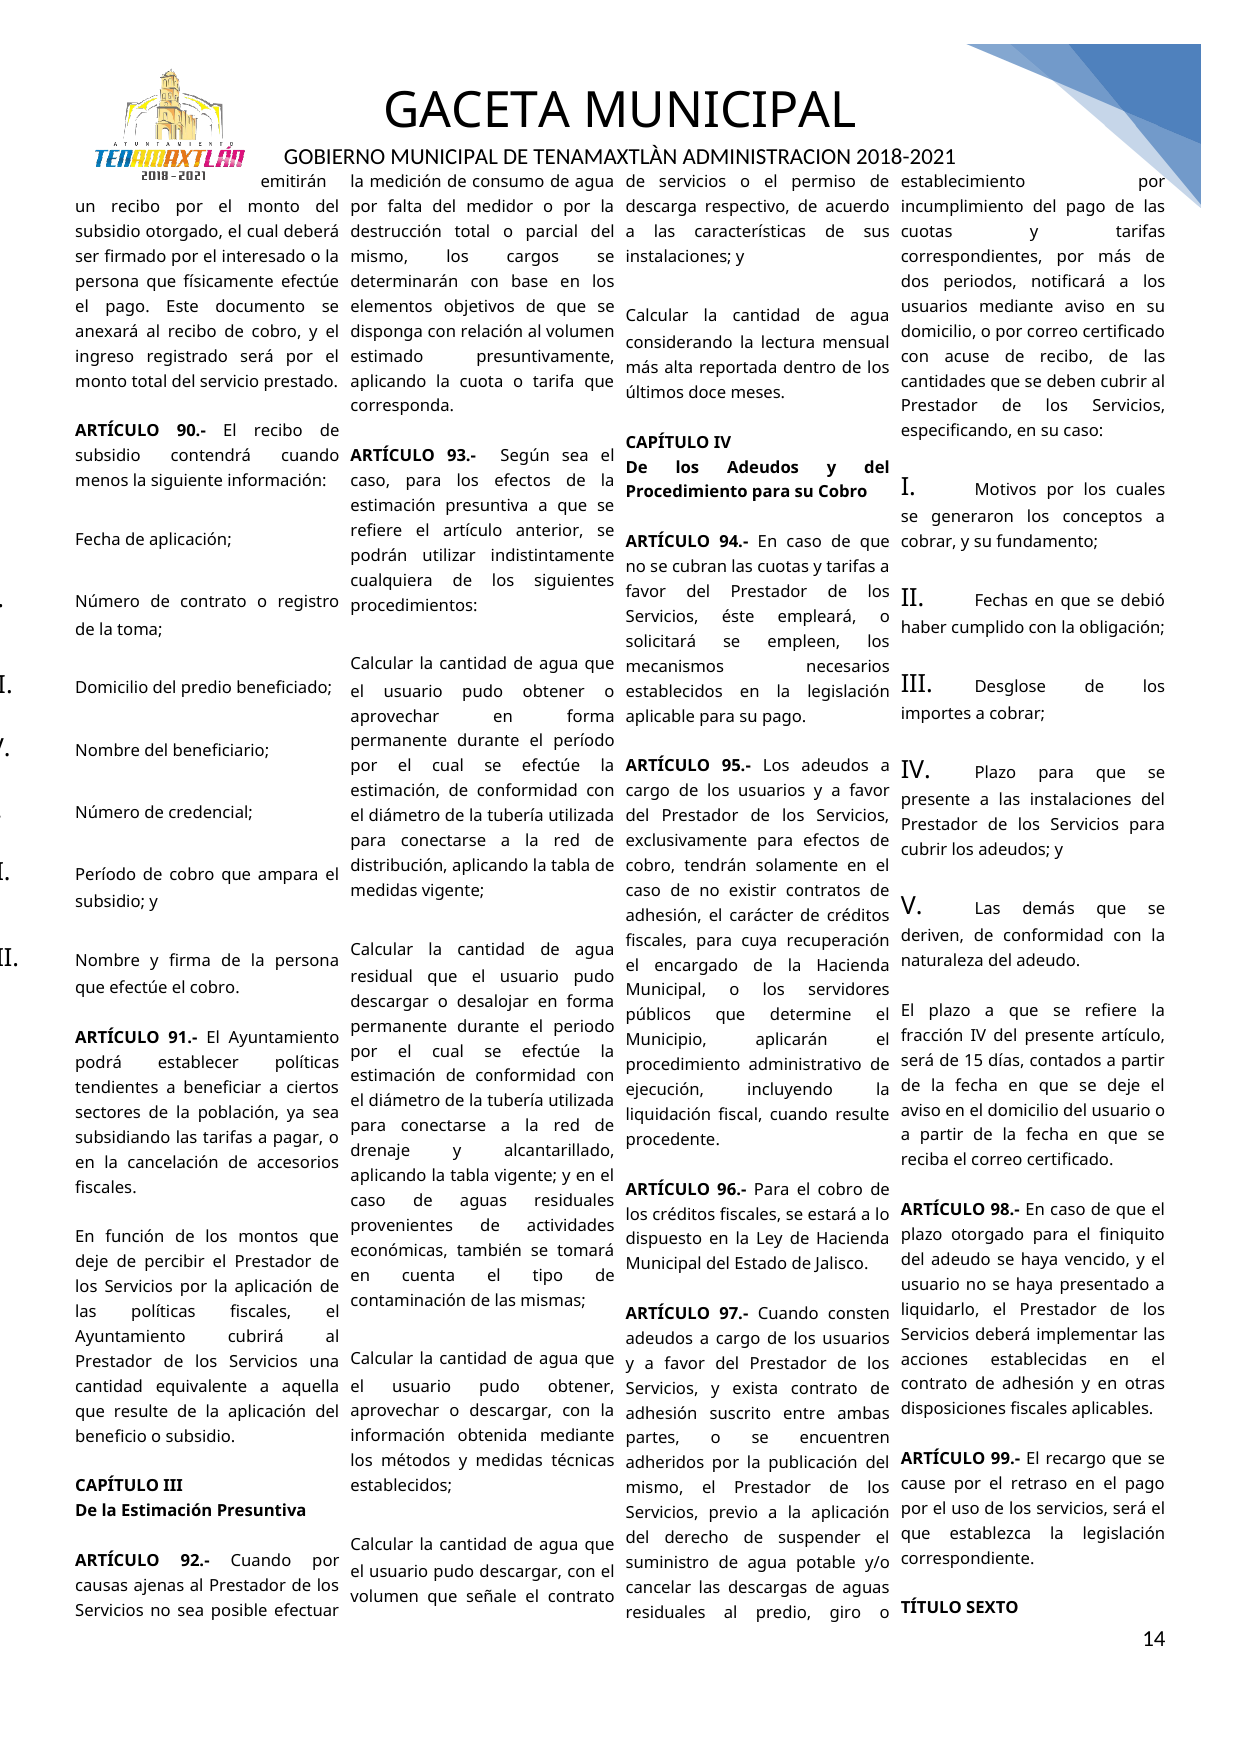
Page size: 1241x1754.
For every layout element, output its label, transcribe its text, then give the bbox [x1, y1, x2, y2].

text ARTÍCULO 99.- El recargo que se cause por el retraso en el pago por el uso de los servicios, será el que establezca la legislación correspondiente. [901, 1447, 1165, 1569]
text ARTÍCULO 96.- Para el cobro de los créditos fiscales, se estará a lo dispuesto en la Ley de Hacienda Municipal del Estado de Jalisco. [625, 1177, 890, 1274]
list Calcular la cantidad de agua que el usuario pudo obtener, aprovechar o descargar, con la información obtenida mediante los métodos y medidas técnicas establecidos; [345, 1338, 614, 1496]
list Número de credencial; [0, 791, 339, 826]
list Motivos por los cuales se generaron los conceptos a cobrar, y su fundamento; [901, 469, 1165, 553]
list Nombre del beneficiario; [0, 729, 339, 763]
list Calcular la cantidad de agua que el usuario pudo descargar, con el volumen que señale el contrato de servicios o el permiso de descarga respectivo, de acuerdo a las características de sus instalaciones; y [620, 170, 890, 267]
text ARTÍCULO 95.- Los adeudos a cargo de los usuarios y a favor del Prestador de los Servicios, exclusivamente para efectos de cobro, tendrán solamente en el caso de no existir contratos de adhesión, el carácter de créditos fiscales, para cuya recuperación el encargado de la Hacienda Municipal, o los servidores públicos que determine el Municipio, aplicarán el procedimiento administrativo de ejecución, incluyendo la liquidación fiscal, cuando resulte procedente. [625, 754, 890, 1150]
text ARTÍCULO 90.- El recibo de subsidio contendrá cuando menos la siguiente información: [75, 419, 339, 491]
text ARTÍCULO 93.- Según sea el caso, para los efectos de la estimación presuntiva a que se refiere el artículo anterior, se podrán utilizar indistintamente cualquiera de los siguientes procedimientos: [350, 444, 614, 616]
list Fechas en que se debió haber cumplido con la obligación; [901, 580, 1165, 639]
list Nombre y firma de la persona que efectúe el cobro. [0, 940, 339, 999]
list Calcular la cantidad de agua residual que el usuario pudo descargar o desalojar en forma permanente durante el periodo por el cual se efectúe la estimación de conformidad con el diámetro de la tubería utilizada para conectarse a la red de drenaje y alcantarillado, aplicando la tabla vigente; y en el caso de aguas residuales provenientes de actividades económicas, también se tomará en cuenta el tipo de contaminación de las mismas; [345, 928, 614, 1311]
text ARTÍCULO 91.- El Ayuntamiento podrá establecer políticas tendientes a beneficiar a ciertos sectores de la población, ya sea subsidiando las tarifas a pagar, o en la cancelación de accesorios fiscales. [75, 1026, 339, 1198]
text CAPÍTULO III [75, 1474, 339, 1497]
text ARTÍCULO 94.- En caso de que no se cubran las cuotas y tarifas a favor del Prestador de los Servicios, éste empleará, o solicitará se empleen, los mecanismos necesarios establecidos en la legislación aplicable para su pago. [625, 530, 890, 727]
list Fecha de aplicación; [0, 518, 339, 553]
list Calcular la cantidad de agua que el usuario pudo obtener o aprovechar en forma permanente durante el período por el cual se efectúe la estimación, de conformidad con el diámetro de la tubería utilizada para conectarse a la red de distribución, aplicando la tabla de medidas vigente; [345, 643, 614, 901]
text TÍTULO SEXTO [901, 1596, 1165, 1619]
list Domicilio del predio beneficiado; [0, 667, 339, 701]
text ARTÍCULO 92.- Cuando por causas ajenas al Prestador de los Servicios no sea posible efectuar la medición de consumo de agua por falta del medidor o por la destrucción total o parcial del mismo, los cargos se determinarán con base en los elementos objetivos de que se disponga con relación al volumen estimado presuntivamente, aplicando la cuota o tarifa que corresponda. [350, 170, 614, 417]
text De los Adeudos y del Procedimiento para su Cobro [625, 455, 890, 503]
text ARTÍCULO 97.- Cuando consten adeudos a cargo de los usuarios y a favor del Prestador de los Servicios, y exista contrato de adhesión suscrito entre ambas partes, o se encuentren adheridos por la publicación del mismo, el Prestador de los Servicios, previo a la aplicación del derecho de suspender el suministro de agua potable y/o cancelar las descargas de aguas residuales al predio, giro o establecimiento por incumplimiento del pago de las cuotas y tarifas correspondientes, por más de dos periodos, notificará a los usuarios mediante aviso en su domicilio, o por correo certificado con acuse de recibo, de las cantidades que se deben cubrir al Prestador de los Servicios, especificando, en su caso: [901, 170, 1165, 442]
text De la Estimación Presuntiva [75, 1499, 339, 1522]
text ARTÍCULO 97.- Cuando consten adeudos a cargo de los usuarios y a favor del Prestador de los Servicios, y exista contrato de adhesión suscrito entre ambas partes, o se encuentren adheridos por la publicación del mismo, el Prestador de los Servicios, previo a la aplicación del derecho de suspender el suministro de agua potable y/o cancelar las descargas de aguas residuales al predio, giro o establecimiento por incumplimiento del pago de las cuotas y tarifas correspondientes, por más de dos periodos, notificará a los usuarios mediante aviso en su domicilio, o por correo certificado con acuse de recibo, de las cantidades que se deben cubrir al Prestador de los Servicios, especificando, en su caso: [625, 1302, 890, 1623]
text ARTÍCULO 98.- En caso de que el plazo otorgado para el finiquito del adeudo se haya vencido, y el usuario no se haya presentado a liquidarlo, el Prestador de los Servicios deberá implementar las acciones establecidas en el contrato de adhesión y en otras disposiciones fiscales aplicables. [901, 1198, 1165, 1419]
text CAPÍTULO IV [625, 430, 890, 453]
list Las demás que se deriven, de conformidad con la naturaleza del adeudo. [901, 888, 1165, 971]
text En función de los montos que deje de percibir el Prestador de los Servicios por la aplicación de las políticas fiscales, el Ayuntamiento cubrirá al Prestador de los Servicios una cantidad equivalente a aquella que resulte de la aplicación del beneficio o subsidio. [75, 1225, 339, 1447]
list Desglose de los importes a cobrar; [901, 666, 1165, 725]
picture [86, 62, 249, 181]
picture [963, 44, 1201, 208]
list Número de contrato o registro de la toma; [0, 581, 339, 640]
list Calcular la cantidad de agua que el usuario pudo descargar, con el volumen que señale el contrato de servicios o el permiso de descarga respectivo, de acuerdo a las características de sus instalaciones; y [345, 1523, 614, 1607]
list Plazo para que se presente a las instalaciones del Prestador de los Servicios para cubrir los adeudos; y [901, 752, 1165, 861]
list Período de cobro que ampara el subsidio; y [0, 854, 339, 913]
list Calcular la cantidad de agua considerando la lectura mensual más alta reportada dentro de los últimos doce meses. [620, 294, 890, 403]
text El plazo a que se refiere la fracción IV del presente artículo, será de 15 días, contados a partir de la fecha en que se deje el aviso en el domicilio del usuario o a partir de la fecha en que se reciba el correo certificado. [901, 998, 1165, 1171]
